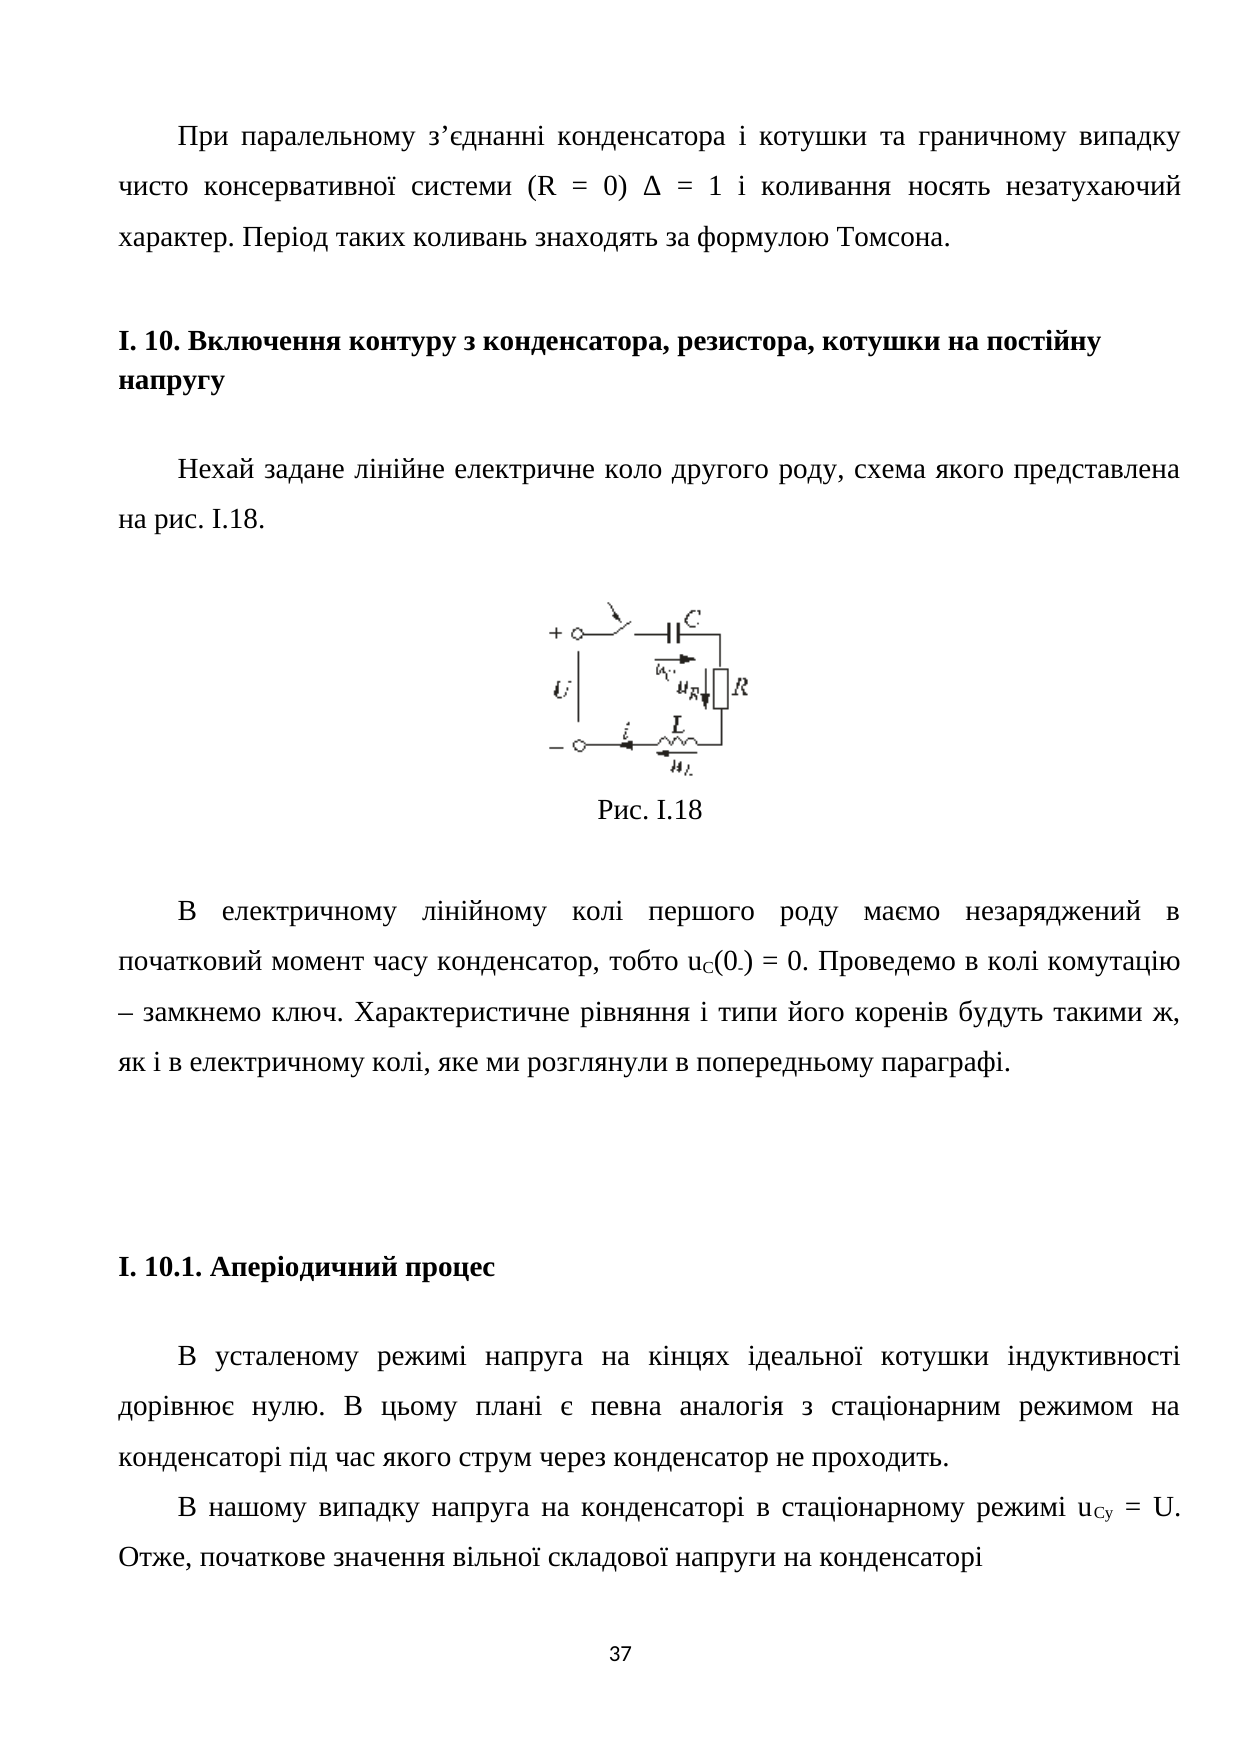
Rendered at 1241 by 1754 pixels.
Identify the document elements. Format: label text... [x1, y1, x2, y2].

subtitle І. 10. Включення контуру з конденсатора, резистора, котушки на постійну напругу [118, 323, 1181, 396]
subtitle І. 10.1. Аперіодичний процес [118, 1249, 1181, 1283]
picture [548, 601, 751, 779]
text В усталеному режимі напруга на кінцях ідеальної котушки індуктивності дорівнює нулю. В цьому плані є певна аналогія з стаціонарним режимом на конденсаторі під час якого струм через конденсатор не проходить. [118, 1338, 1181, 1472]
text При паралельному з’єднанні конденсатора і котушки та граничному випадку чисто консервативної системи (R = 0) Δ = 1 і коливання носять незатухаючий характер. Період таких коливань знаходять за формулою Томсона. [118, 118, 1181, 252]
text Нехай задане лінійне електричне коло другого роду, схема якого представлена на рис. І.18. [118, 451, 1181, 535]
text В електричному лінійному колі першого роду маємо незаряджений в початковий момент часу конденсатор, тобто uC(0-) = 0. Проведемо в колі комутацію – замкнемо ключ. Характеристичне рівняння і типи його коренів будуть такими ж, як і в електричному колі, яке ми розглянули в попередньому параграфі. [118, 893, 1181, 1077]
text В нашому випадку напруга на конденсаторі в стаціонарному режимі uCу = U. Отже, початкове значення вільної складової напруги на конденсаторі [118, 1489, 1181, 1573]
text Рис. І.18 [118, 792, 1181, 826]
